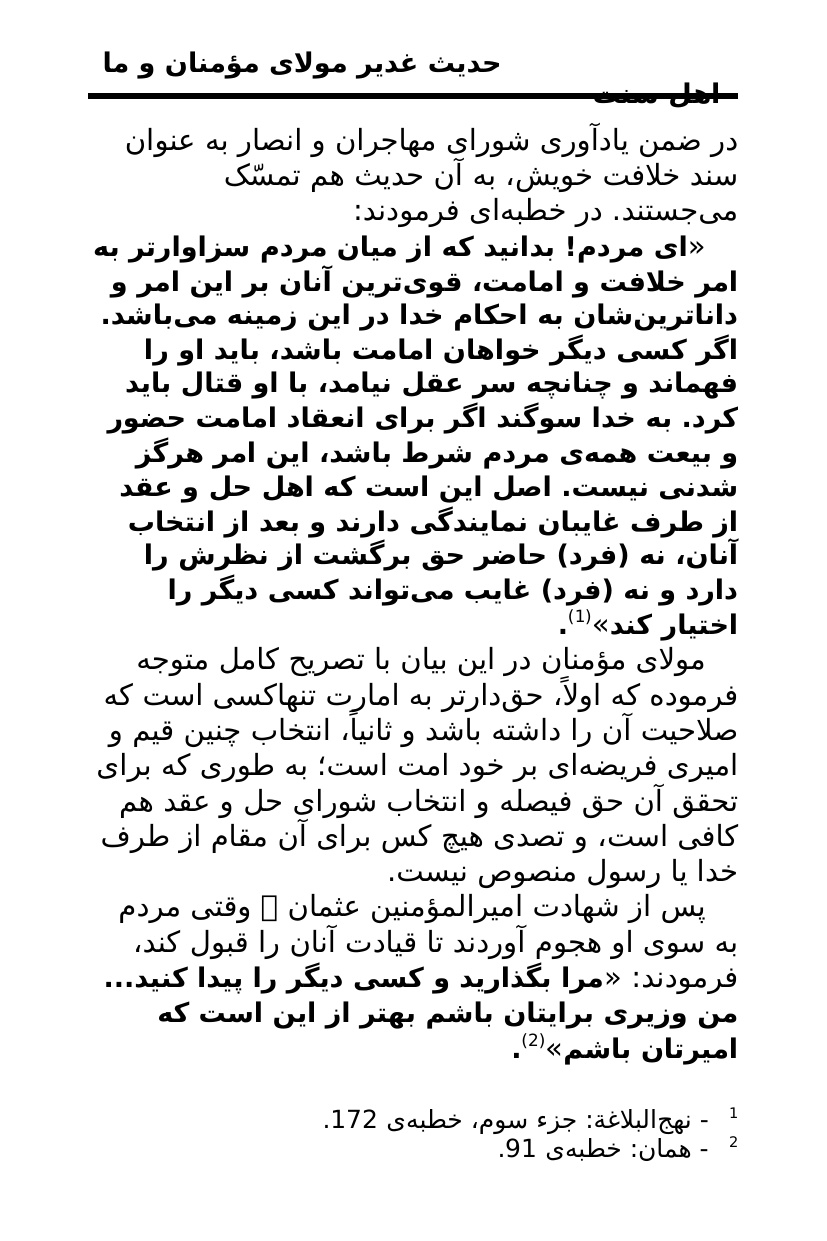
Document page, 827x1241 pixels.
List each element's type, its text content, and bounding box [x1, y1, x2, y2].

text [89, 123, 738, 227]
text «ای‌ مردم‌! بدانید كه‌ از میان‌ مردم‌ سزاوارتر به‌ امر خلافت‌ و امامت‌، قوی‌ترین‌ آنان‌ بر این‌ امر و داناترین‌شان‌ به‌ احكام‌ خدا در این‌ زمینه‌ می‌باشد. اگر كسی‌ دیگر خواهان‌ امامت‌ باشد، باید او را فهماند و چنانچه‌ سر عقل‌ نیامد، با او قتال‌ باید كرد. به‌ خدا سوگند اگر برای‌ انعقاد امامت‌ حضور و بیعت‌ همه‌ی‌ مردم‌ شرط‌ باشد، این‌ امر هرگز شدنی‌ نیست‌. اصل‌ این‌ است‌ كه‌ اهل‌ حل‌ و عقد از طرف‌ غایبان‌ نمایندگی‌ دارند و بعد از انتخاب‌ آنان‌، نه‌ (فرد) حاضر حق‌ برگشت‌ از نظرش‌ را دارد و نه‌ (فرد) غایب‌ می‌تواند كسی‌ دیگر را اختیار كند»(). [89, 229, 738, 641]
text پس‌ از شهادت‌ امیرالمؤمنین‌ عثمان‌ وقتی‌ مردم‌ به‌ سوی‌ او هجوم‌ آوردند تا قیادت‌ آنان‌ را قبول‌ كند، فرمودند: «مرا بگذارید و كسی‌ دیگر را پیدا كنید... من‌ وزیری‌ برایتان‌ باشم‌ بهتر از این‌ است‌ كه‌ امیرتان‌ باشم»(). [89, 890, 738, 1065]
text مولای‌ مؤمنان‌ در این‌ بیان‌ با تصریح‌ كامل‌ متوجه‌ فرموده‌ كه‌ اولاً، حق‌دارتر به‌ امارت‌ تنهاكسی‌ است‌ كه‌ صلاحیت‌ آن‌ را داشته‌ باشد و ثانیاً، انتخاب‌ چنین‌ قیم‌ و امیری‌ فریضه‌ای‌ بر خود امت‌ است‌؛ به‌ طوری‌ كه‌ برای‌ تحقق‌ آن‌ حق‌ فیصله‌ و انتخاب‌ شورای‌ حل‌ و عقد هم‌ كافی‌ است‌، و تصدی‌ هیچ‌ كس‌ برای‌ آن‌ مقام‌ از طرف‌ خدا یا رسول‌ منصوص‌ نیست‌. [89, 643, 738, 888]
